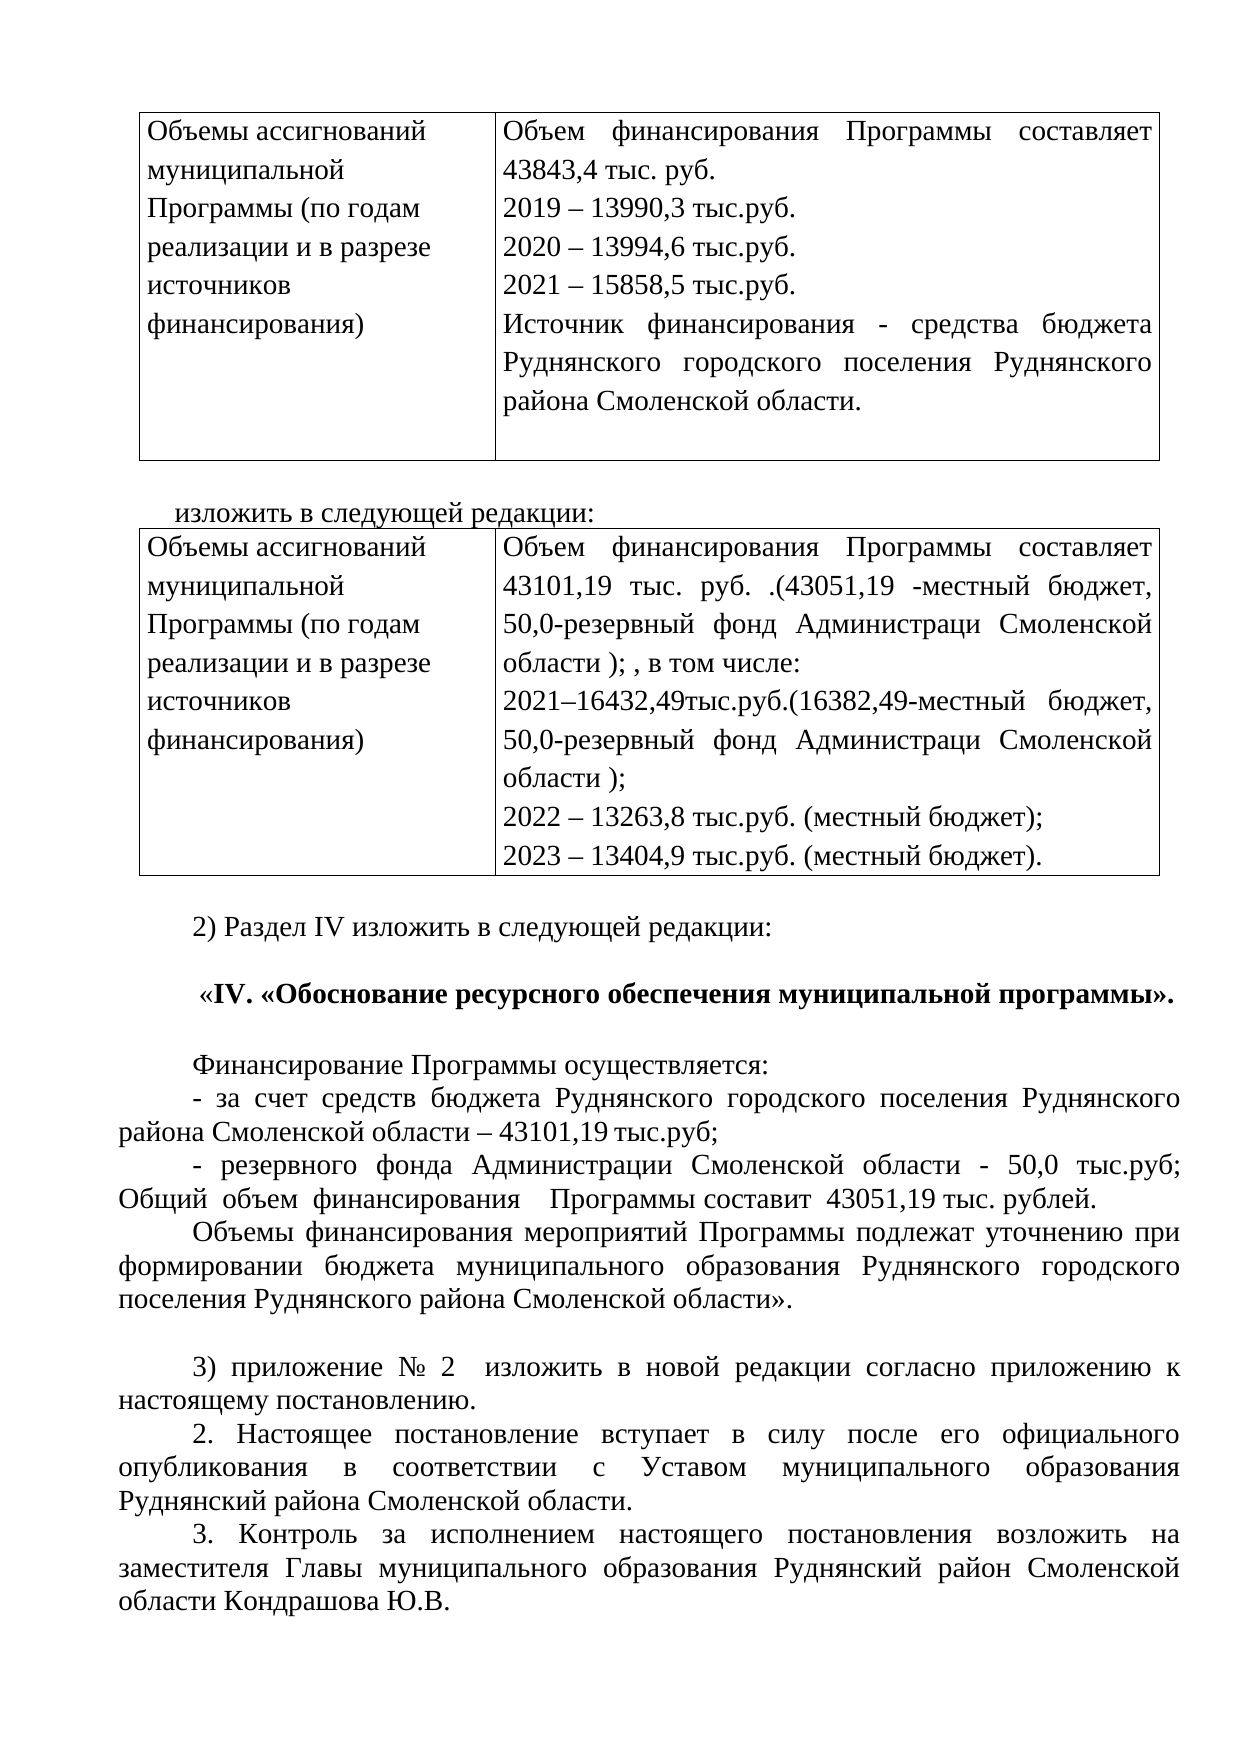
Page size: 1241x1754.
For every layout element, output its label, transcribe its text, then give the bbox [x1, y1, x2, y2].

table_header Объемы ассигнований муниципальной Программы (по годам реализации и в разрезе источников финансирования) [140, 529, 495, 875]
text Объемы финансирования мероприятий Программы подлежат уточнению при формировании бюджета муниципального образования Руднянского городского поселения Руднянского района Смоленской области». [118, 1214, 1181, 1315]
text «IV. «Обоснование ресурсного обеспечения муниципальной программы». [118, 976, 1181, 1010]
text Финансирование Программы осуществляется: [118, 1047, 1181, 1080]
text - резервного фонда Администрации Смоленской области - 50,0 тыс.руб; Общий объем финансирования Программы составит 43051,19 тыс. рублей. [118, 1147, 1181, 1214]
text 3) приложение № 2 изложить в новой редакции согласно приложению к настоящему постановлению. [118, 1349, 1181, 1416]
text - за счет средств бюджета Руднянского городского поселения Руднянского района Смоленской области – 43101,19 тыс.руб; [118, 1080, 1181, 1147]
table_header Объем финансирования Программы составляет 43101,19 тыс. руб. .(43051,19 -местный бюджет, 50,0-резервный фонд Администраци Смоленской области ); , в том числе: 2021–16432,49тыс.руб.(16382,49-местный бюджет, 50,0-резервный фонд Администраци Смоленской области ); 2022 – 13263,8 тыс.руб. (местный бюджет); 2023 – 13404,9 тыс.руб. (местный бюджет). [496, 529, 1159, 875]
text 3. Контроль за исполнением настоящего постановления возложить на заместителя Главы муниципального образования Руднянский район Смоленской области Кондрашова Ю.В. [118, 1516, 1181, 1617]
table_header Объемы ассигнований муниципальной Программы (по годам реализации и в разрезе источников финансирования) [140, 113, 495, 460]
text 2) Раздел IV изложить в следующей редакции: [118, 909, 1181, 943]
text изложить в следующей редакции: [118, 495, 1181, 528]
text 2. Настоящее постановление вступает в силу после его официального опубликования в соответствии с Уставом муниципального образования Руднянский района Смоленской области. [118, 1416, 1181, 1516]
table_header Объем финансирования Программы составляет 43843,4 тыс. руб. 2019 – 13990,3 тыс.руб. 2020 – 13994,6 тыс.руб. 2021 – 15858,5 тыс.руб. Источник финансирования - средства бюджета Руднянского городского поселения Руднянского района Смоленской области. [496, 113, 1159, 460]
